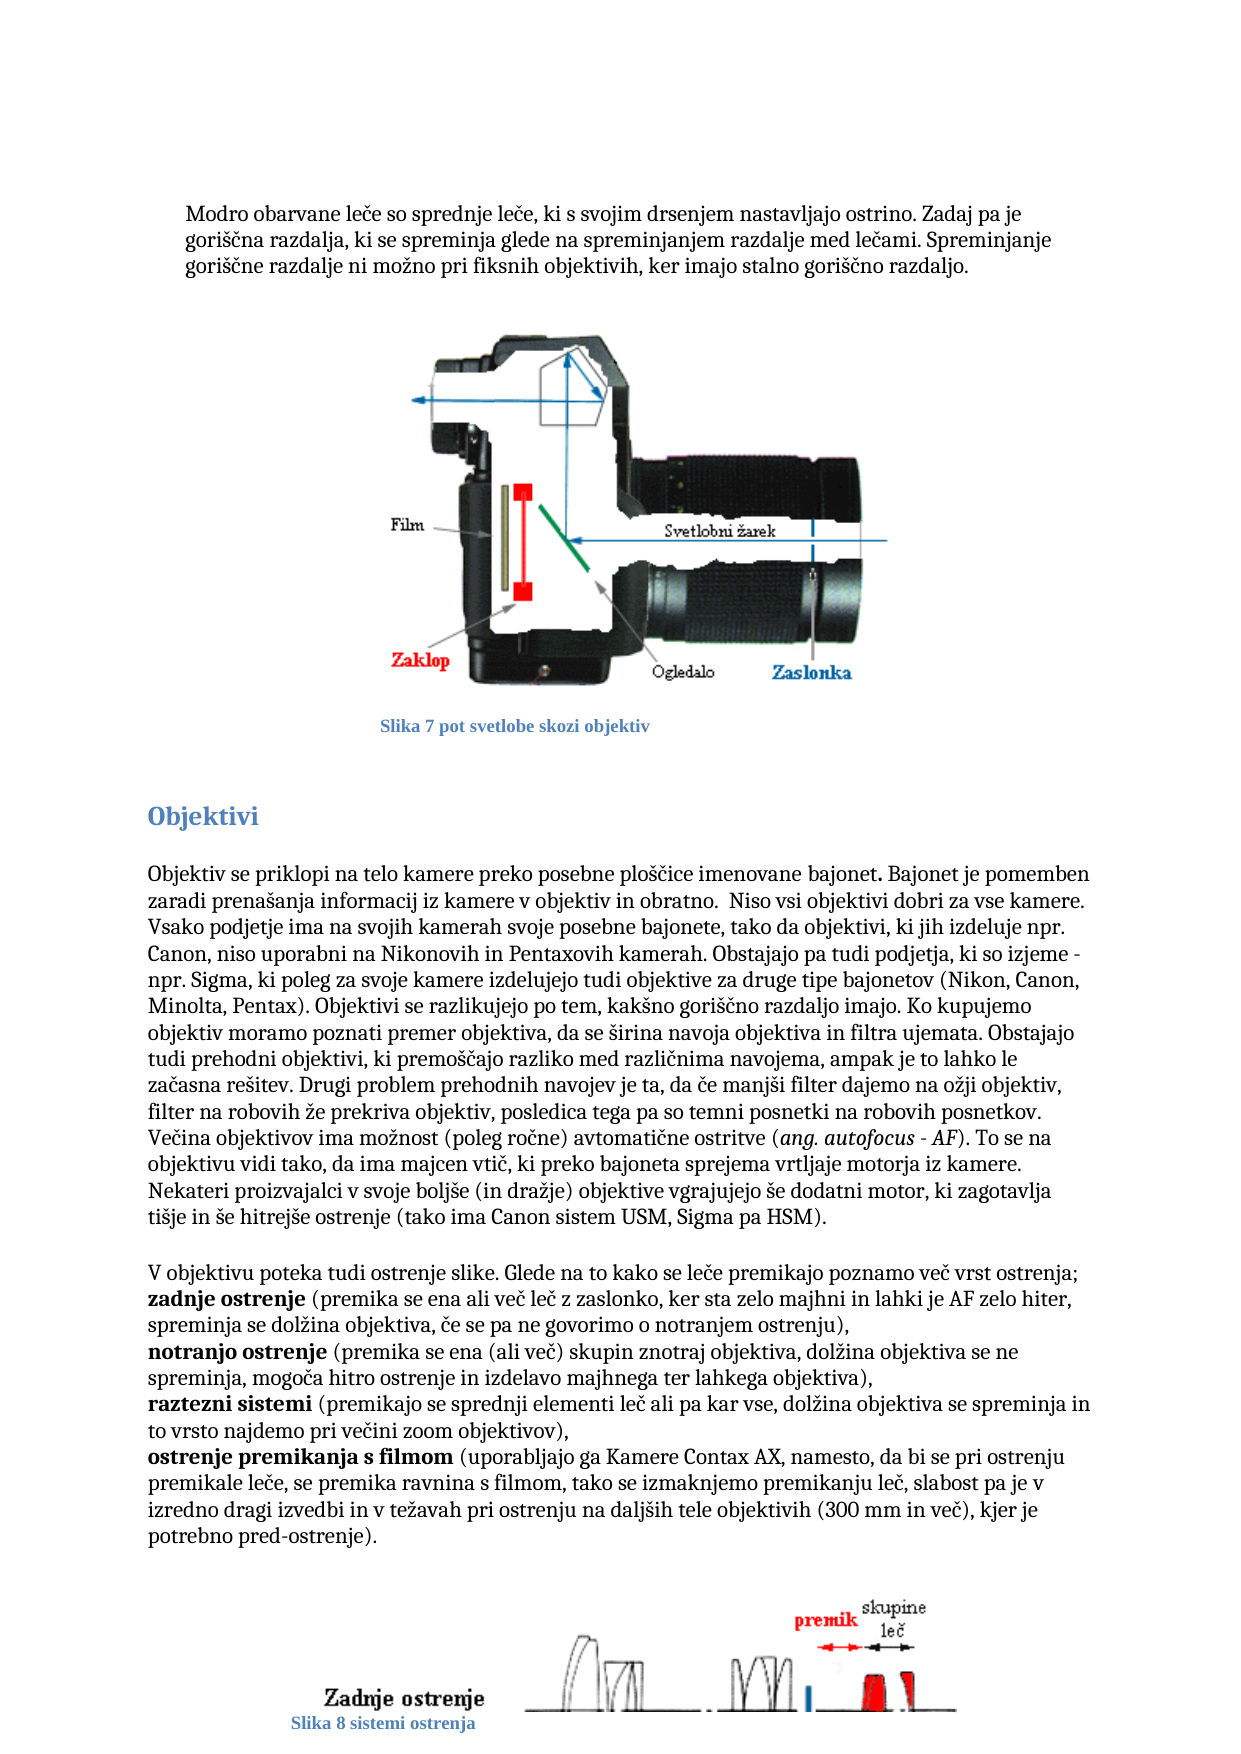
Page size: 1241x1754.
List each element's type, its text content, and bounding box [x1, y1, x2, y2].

text notranjo ostrenje (premika se ena (ali več) skupin znotraj objektiva, dolžina objektiva se ne spreminja, mogoča hitro ostrenje in izdelavo majhnega ter lahkega objektiva), [148, 1338, 1093, 1391]
text Objektiv se priklopi na telo kamere preko posebne ploščice imenovane bajonet. Bajonet je pomemben zaradi prenašanja informacij iz kamere v objektiv in obratno. Niso vsi objektivi dobri za vse kamere. Vsako podjetje ima na svojih kamerah svoje posebne bajonete, tako da objektivi, ki jih izdeluje npr. Canon, niso uporabni na Nikonovih in Pentaxovih kamerah. Obstajajo pa tudi podjetja, ki so izjeme - npr. Sigma, ki poleg za svoje kamere izdelujejo tudi objektive za druge tipe bajonetov (Nikon, Canon, Minolta, Pentax). Objektivi se razlikujejo po tem, kakšno goriščno razdaljo imajo. Ko kupujemo objektiv moramo poznati premer objektiva, da se širina navoja objektiva in filtra ujemata. Obstajajo tudi prehodni objektivi, ki premoščajo razliko med različnima navojema, ampak je to lahko le začasna rešitev. Drugi problem prehodnih navojev je ta, da če manjši filter dajemo na ožji objektiv, filter na robovih že prekriva objektiv, posledica tega pa so temni posnetki na robovih posnetkov. Večina objektivov ima možnost (poleg ročne) avtomatične ostritve (ang. autofocus - AF). To se na objektivu vidi tako, da ima majcen vtič, ki preko bajoneta sprejema vrtljaje motorja iz kamere. Nekateri proizvajalci v svoje boljše (in dražje) objektive vgrajujejo še dodatni motor, ki zagotavlja tišje in še hitrejše ostrenje (tako ima Canon sistem USM, Sigma pa HSM). [148, 861, 1093, 1230]
picture [379, 315, 904, 706]
text ostrenje premikanja s filmom (uporabljajo ga Kamere Contax AX, namesto, da bi se pri ostrenju premikale leče, se premika ravnina s filmom, tako se izmaknjemo premikanju leč, slabost pa je v izredno dragi izvedbi in v težavah pri ostrenju na daljših tele objektivih (300 mm in več), kjer je potrebno pred-ostrenje). [148, 1444, 1093, 1549]
text zadnje ostrenje (premika se ena ali več leč z zaslonko, ker sta zelo majhni in lahki je AF zelo hiter, spreminja se dolžina objektiva, če se pa ne govorimo o notranjem ostrenju), [148, 1286, 1093, 1338]
picture [290, 1592, 957, 1754]
text raztezni sistemi (premikajo se sprednji elementi leč ali pa kar vse, dolžina objektiva se spreminja in to vrsto najdemo pri večini zoom objektivov), [148, 1391, 1093, 1444]
subtitle Objektivi [148, 801, 1093, 832]
list Modro obarvane leče so sprednje leče, ki s svojim drsenjem nastavljajo ostrino. Zadaj pa je goriščna razdalja, ki se spreminja glede na spreminjanjem razdalje med lečami. Spreminjanje goriščne razdalje ni možno pri fiksnih objektivih, ker imajo stalno goriščno razdaljo. [185, 200, 1093, 279]
text V objektivu poteka tudi ostrenje slike. Glede na to kako se leče premikajo poznamo več vrst ostrenja; [148, 1259, 1093, 1286]
